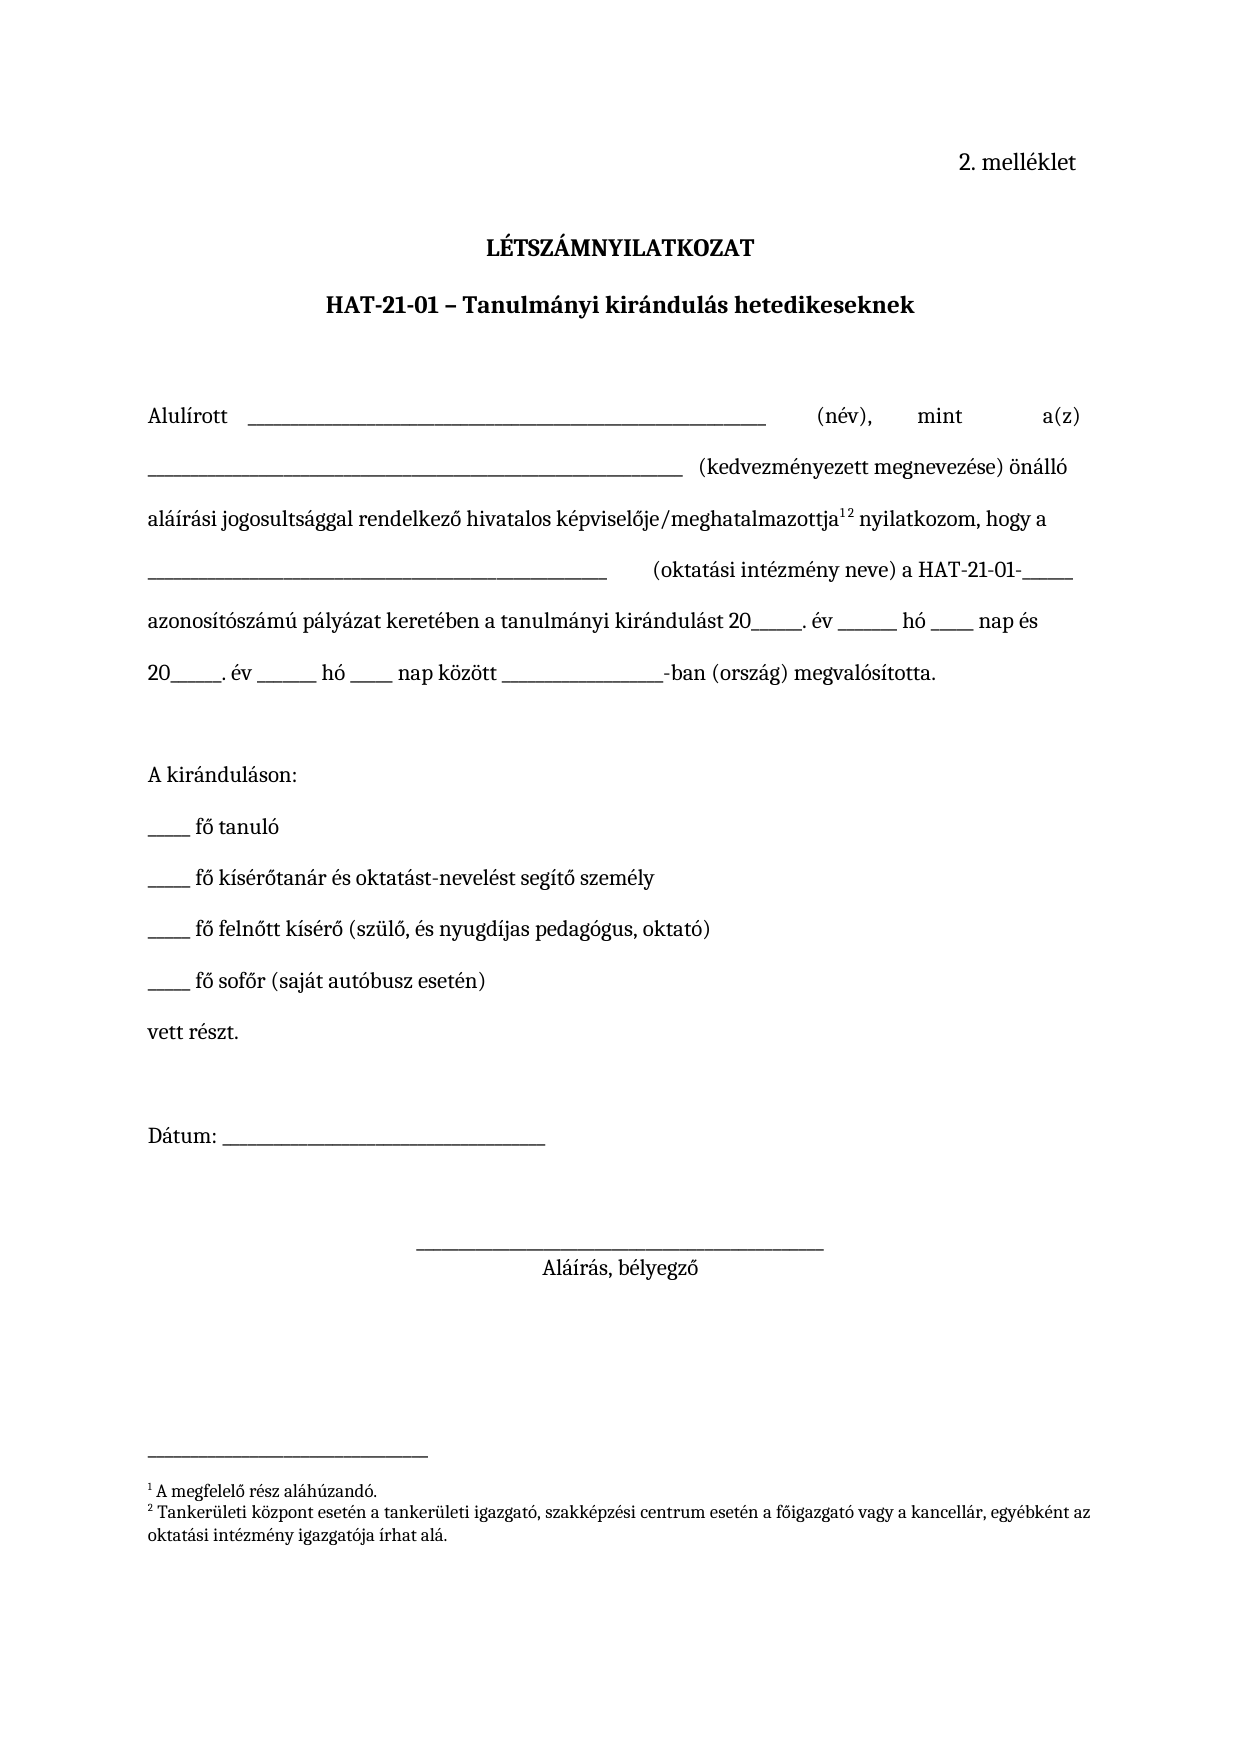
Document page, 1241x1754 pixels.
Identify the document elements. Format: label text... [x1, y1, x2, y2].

text ______________________________________________________ (oktatási intézmény neve) a HAT-21-01-______ [148, 557, 1093, 583]
text _____ fő sofőr (saját autóbusz esetén) [148, 967, 1093, 994]
text _____ fő kísérőtanár és oktatást-nevelést segítő személy [148, 865, 1093, 891]
text azonosítószámú pályázat keretében a tanulmányi kirándulást 20______. év _______ hó _____ nap és [148, 608, 1093, 634]
text Dátum: ______________________________________ [148, 1123, 1093, 1149]
text LÉTSZÁMNYILATKOZAT [148, 234, 1093, 263]
text Aláírás, bélyegző [148, 1255, 1093, 1281]
text _________________________________ [148, 1435, 1093, 1461]
text aláírási jogosultsággal rendelkező hivatalos képviselője/meghatalmazottja1 2 nyilatkozom, hogy a [148, 505, 1093, 532]
text 2 Tankerületi központ esetén a tankerületi igazgató, szakképzési centrum esetén a főigazgató vagy a kancellár, egyébként az oktatási intézmény igazgatója írhat alá. [148, 1502, 1093, 1547]
text _____ fő felnőtt kísérő (szülő, és nyugdíjas pedagógus, oktató) [148, 916, 1093, 942]
text _____ fő tanuló [148, 813, 1093, 840]
text 1 A megfelelő rész aláhúzandó. [148, 1480, 1093, 1502]
text Alulírott _____________________________________________________________ (név), mint a(z) [148, 403, 1093, 429]
text A kiránduláson: [148, 762, 1093, 788]
text 20______. év _______ hó _____ nap között ___________________-ban (ország) megvalósította. [148, 659, 1093, 686]
text HAT-21-01 – Tanulmányi kirándulás hetedikeseknek [148, 291, 1093, 320]
text vett részt. [148, 1019, 1093, 1045]
text ________________________________________________ [148, 1228, 1093, 1255]
text _______________________________________________________________ (kedvezményezett megnevezése) önálló [148, 454, 1093, 480]
text 2. melléklet [885, 148, 1093, 176]
